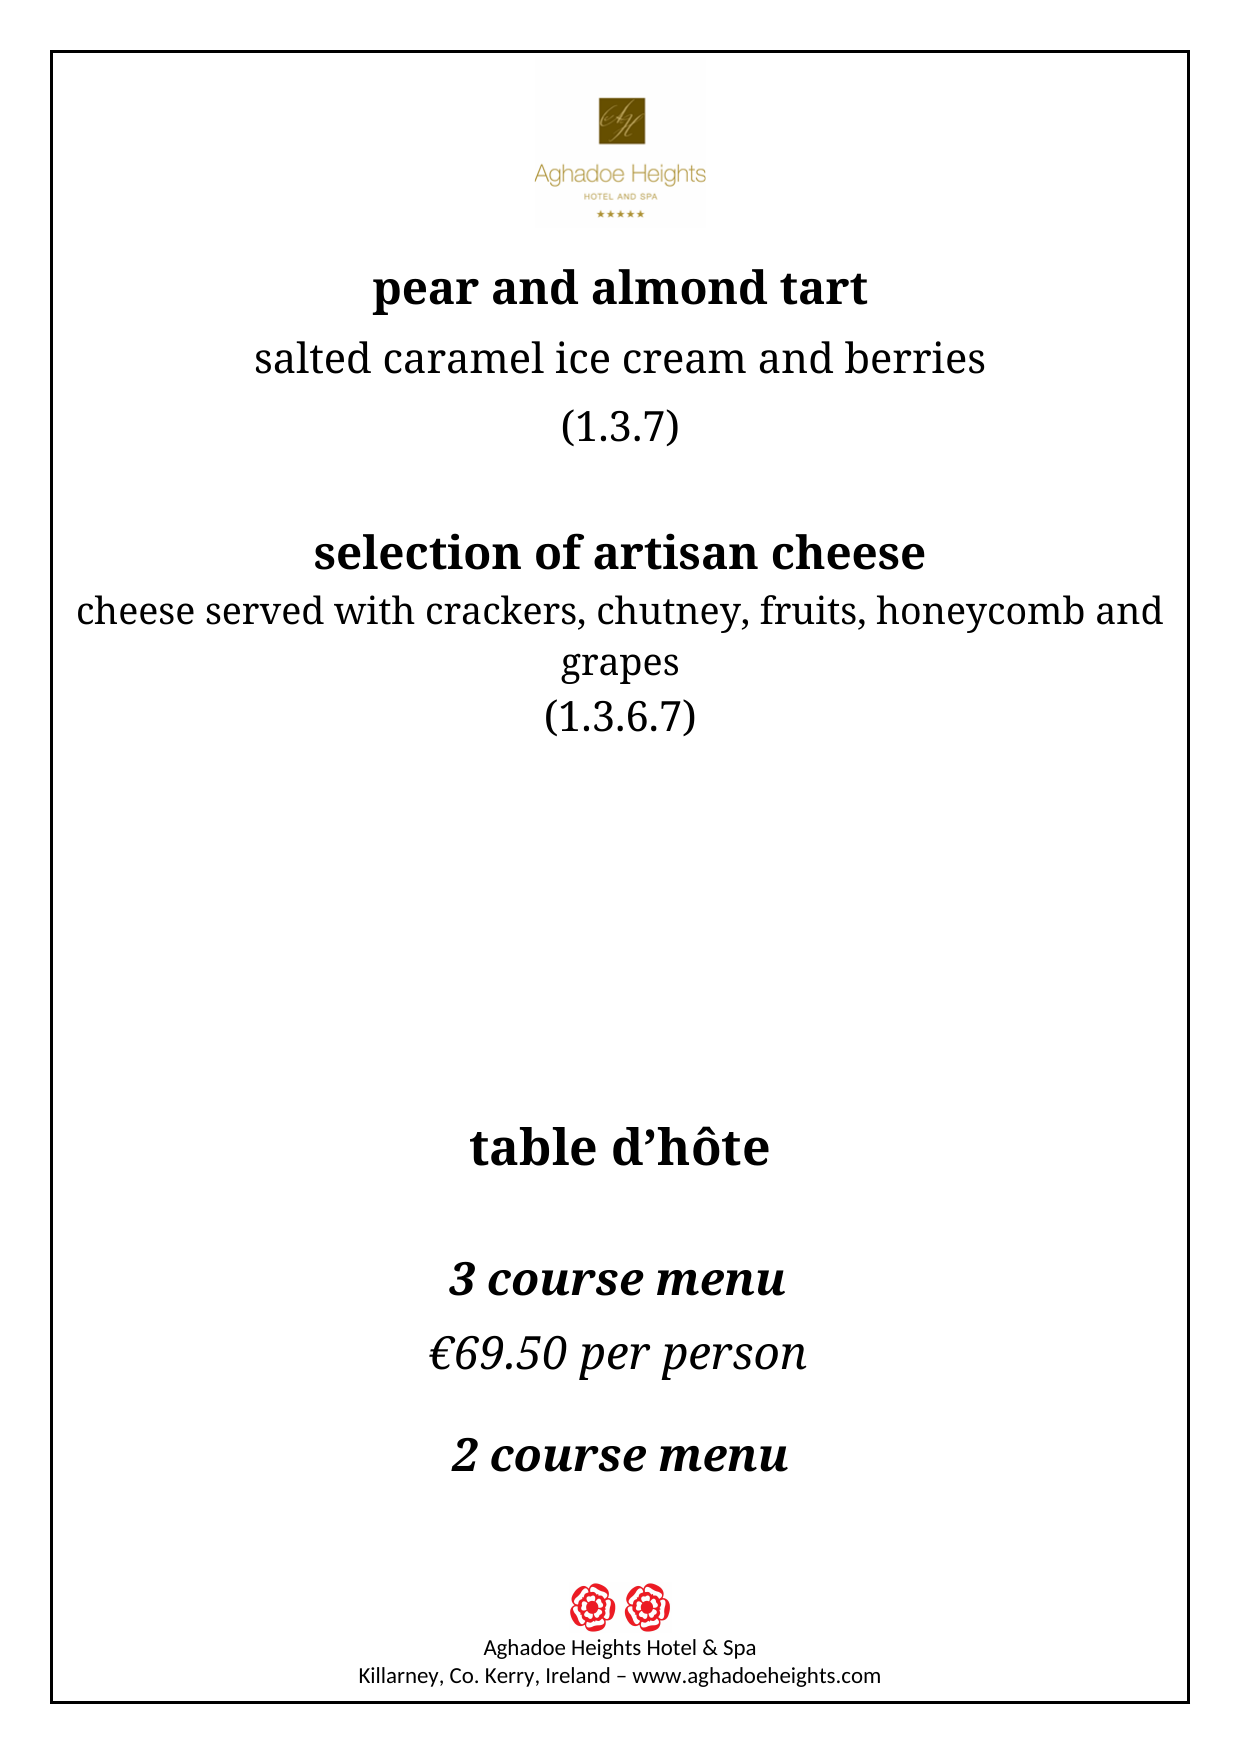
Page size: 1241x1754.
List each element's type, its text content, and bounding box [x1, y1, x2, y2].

text pear and almond tart [59, 256, 1181, 318]
text selection of artisan cheese [59, 520, 1181, 582]
picture [568, 1582, 672, 1633]
text salted caramel ice cream and berries [59, 329, 1181, 386]
text 2 course menu [59, 1422, 1181, 1485]
text 3 course menu [59, 1247, 1181, 1309]
text cheese served with crackers, chutney, fruits, honeycomb and grapes (1.3.6.7) [59, 584, 1181, 743]
picture [534, 57, 706, 228]
text (1.3.7) [59, 397, 1181, 453]
text table d’hôte [59, 1112, 1181, 1180]
text €69.50 per person [59, 1321, 1181, 1383]
